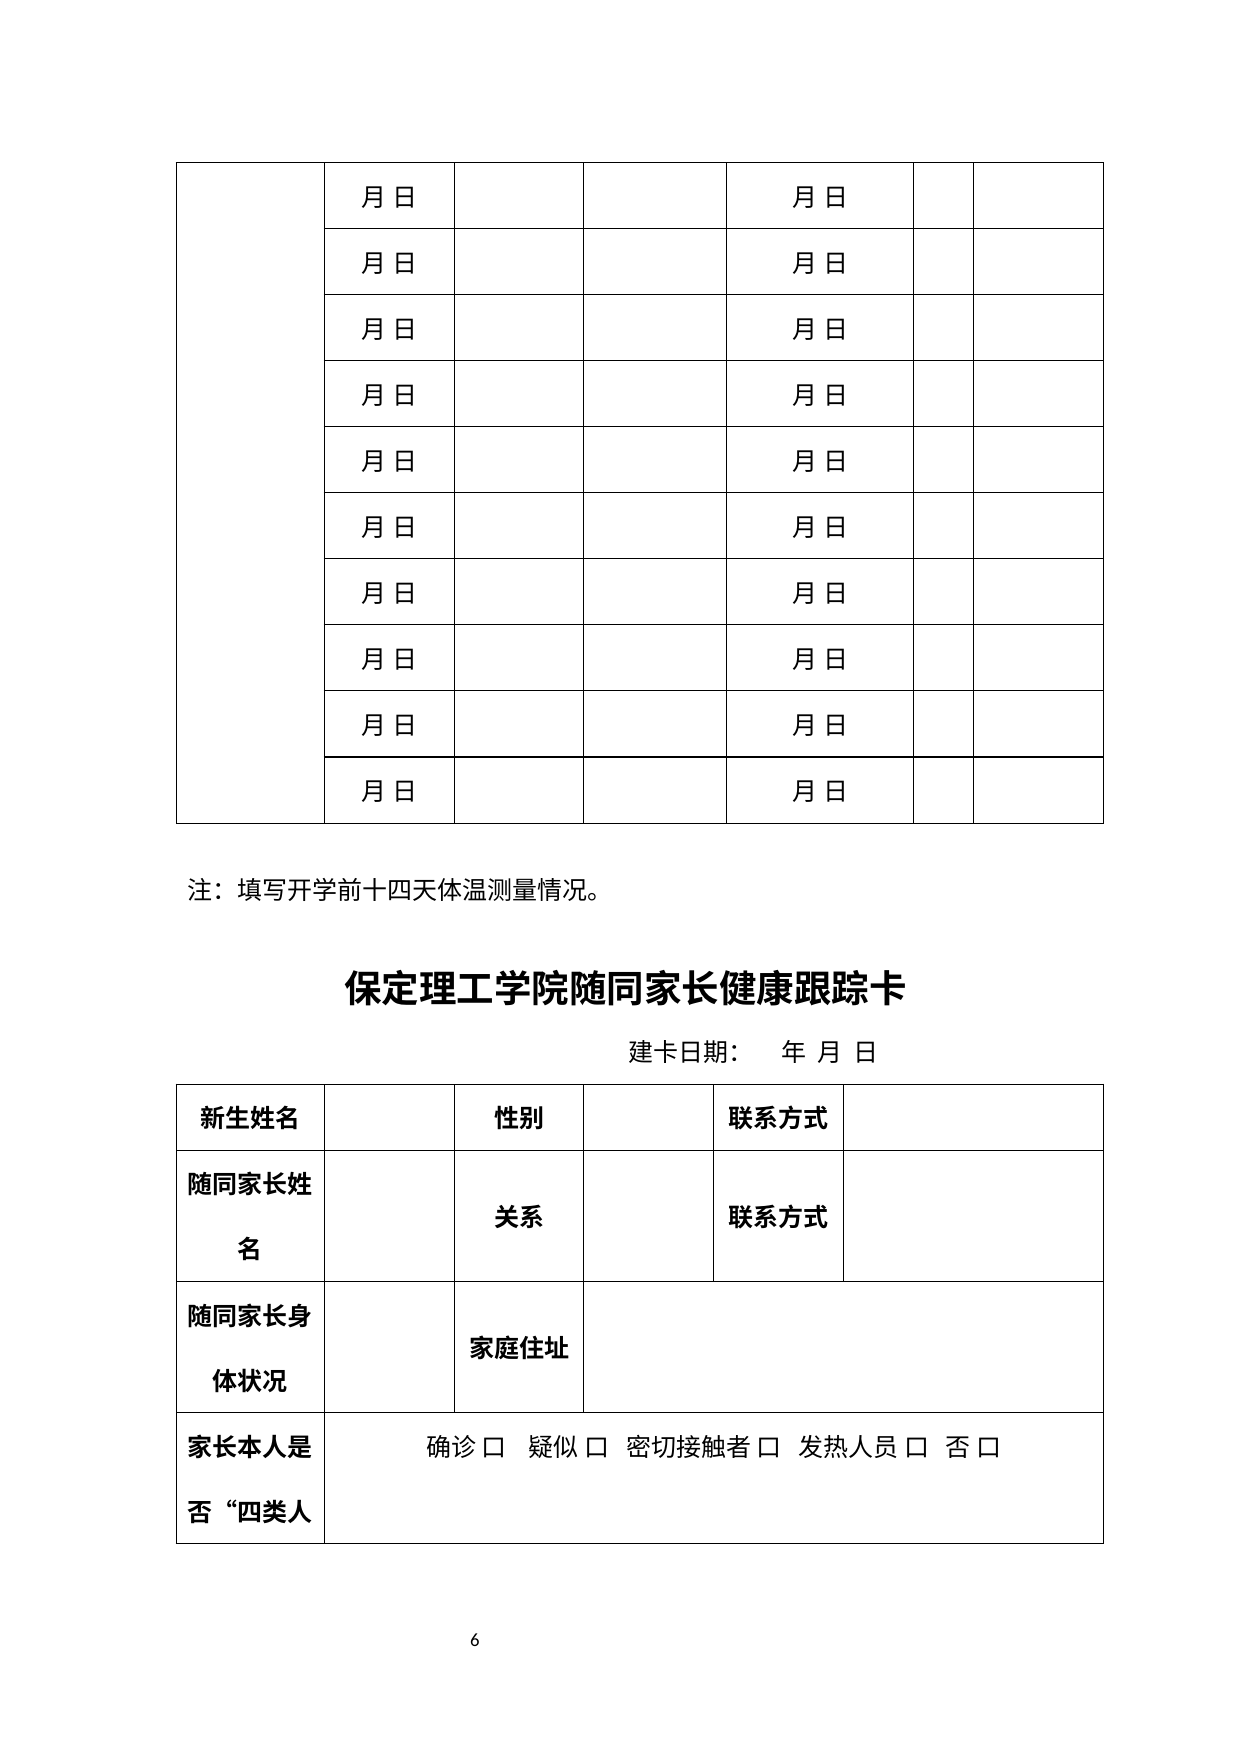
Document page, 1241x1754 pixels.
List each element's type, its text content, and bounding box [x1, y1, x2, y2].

table_cell 随同家长姓名 [177, 1151, 324, 1281]
table_cell [584, 625, 726, 690]
table_cell [455, 361, 583, 426]
table_cell 月 日 [325, 163, 454, 228]
table_cell [325, 1151, 454, 1281]
table_cell 月 日 [325, 229, 454, 294]
table_cell [974, 427, 1103, 492]
table_cell [914, 229, 973, 294]
table_cell 月 日 [325, 691, 454, 756]
table_cell [914, 163, 973, 228]
table_cell [455, 625, 583, 690]
table_cell 月 日 [727, 691, 913, 756]
table_cell [974, 691, 1103, 756]
table_cell [455, 229, 583, 294]
text 建卡日期： 年 月 日 [187, 1018, 1053, 1083]
table_cell [455, 691, 583, 756]
table_cell [584, 361, 726, 426]
table_cell 月 日 [727, 295, 913, 360]
table_cell [584, 295, 726, 360]
table_cell 月 日 [727, 493, 913, 558]
table_cell 月 日 [325, 625, 454, 690]
table_cell [584, 1151, 713, 1281]
table_cell [974, 361, 1103, 426]
table_header [844, 1085, 1103, 1149]
table_cell [455, 295, 583, 360]
table_cell [914, 625, 973, 690]
table_cell [914, 559, 973, 624]
table_header 联系方式 [714, 1085, 843, 1149]
table_header 新生姓名 [177, 1085, 324, 1149]
table_cell 月 日 [325, 559, 454, 624]
table_cell [914, 691, 973, 756]
table_cell [584, 229, 726, 294]
text 保定理工学院随同家长健康跟踪卡 [187, 953, 1053, 1018]
table_cell [325, 1282, 454, 1412]
table_cell 关系 [455, 1151, 583, 1281]
table_cell 随同家长身体状况 [177, 1282, 324, 1412]
table_cell [914, 427, 973, 492]
table_cell 联系方式 [714, 1151, 843, 1281]
table_cell 月 日 [727, 163, 913, 228]
table_cell [584, 559, 726, 624]
table_cell [974, 493, 1103, 558]
table_cell [914, 295, 973, 360]
table_cell [455, 427, 583, 492]
table_cell 月 日 [727, 559, 913, 624]
table_cell 月 日 [727, 758, 913, 822]
table_cell 月 日 [325, 758, 454, 822]
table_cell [325, 1413, 1103, 1543]
table_cell [974, 559, 1103, 624]
table_cell 月 日 [727, 229, 913, 294]
table_cell 月 日 [325, 493, 454, 558]
table_header [584, 1085, 713, 1149]
table_cell [914, 758, 973, 822]
table_cell 月 日 [325, 427, 454, 492]
table_cell [974, 758, 1103, 822]
table_header 性别 [455, 1085, 583, 1149]
table_cell [974, 295, 1103, 360]
table_cell [584, 1282, 1103, 1412]
table_cell 月 日 [727, 361, 913, 426]
table_cell [974, 625, 1103, 690]
table_cell [455, 163, 583, 228]
table_cell [455, 559, 583, 624]
text 注：填写开学前十四天体温测量情况。 [187, 856, 1053, 921]
table_cell [584, 427, 726, 492]
table_cell [844, 1151, 1103, 1281]
table_cell [455, 493, 583, 558]
table_cell [974, 163, 1103, 228]
table_cell [584, 758, 726, 822]
table_header [325, 1085, 454, 1149]
table_cell [584, 493, 726, 558]
table_cell 月 日 [325, 295, 454, 360]
table_cell [455, 758, 583, 822]
table_cell [974, 229, 1103, 294]
table_cell 月 日 [727, 625, 913, 690]
table_cell 家长本人是否“四类人员” [177, 1413, 324, 1543]
table_cell [914, 361, 973, 426]
table_cell 月 日 [325, 361, 454, 426]
table_cell 家庭住址 [455, 1282, 583, 1412]
table_cell [584, 163, 726, 228]
table_cell [914, 493, 973, 558]
table_cell 月 日 [727, 427, 913, 492]
table_cell [584, 691, 726, 756]
